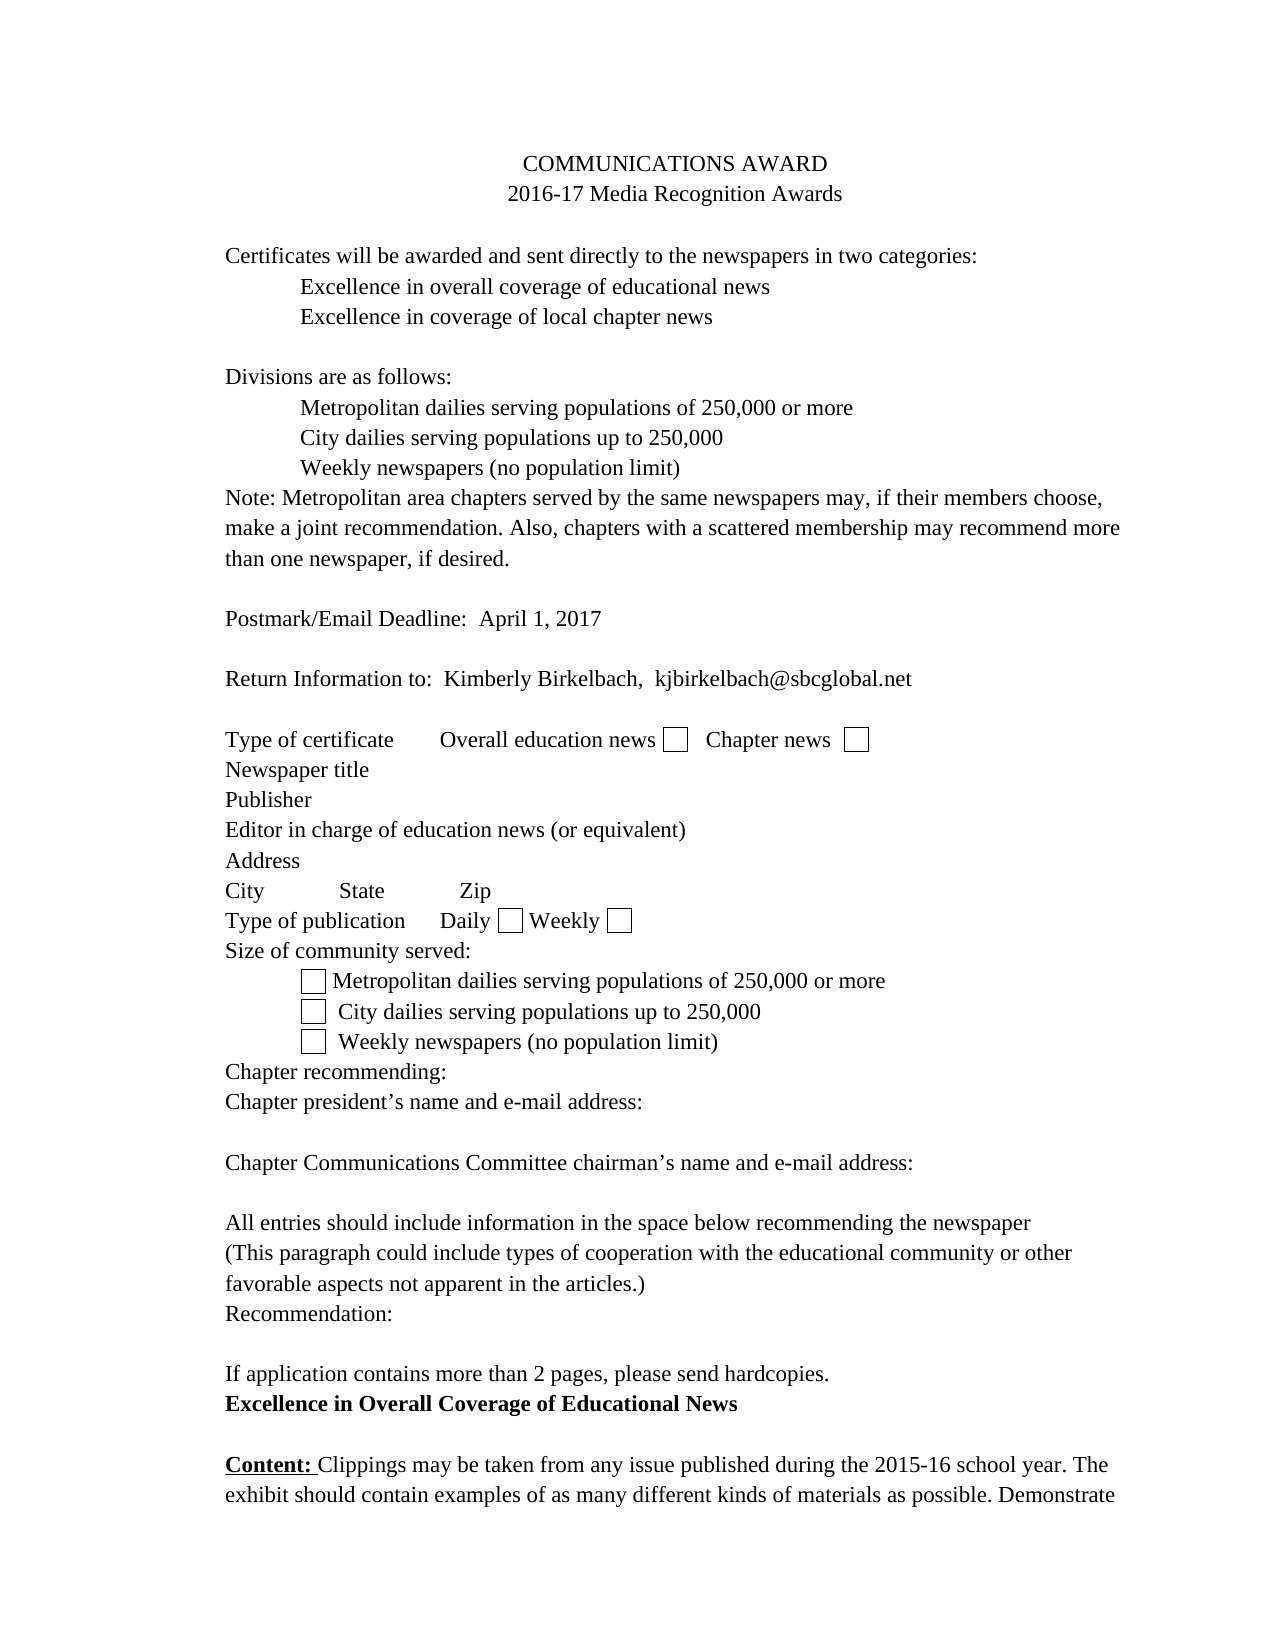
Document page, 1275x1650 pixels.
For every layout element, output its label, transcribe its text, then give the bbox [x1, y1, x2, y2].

list Metropolitan dailies serving populations of 250,000 or more [225, 394, 1125, 420]
list Certificates will be awarded and sent directly to the newspapers in two categories: [225, 243, 1125, 269]
list (This paragraph could include types of cooperation with the educational community or other favorable aspects not apparent in the articles.) [225, 1239, 1125, 1296]
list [225, 1451, 1125, 1507]
list Chapter Communications Committee chairman’s name and e-mail address: [225, 1149, 1125, 1175]
list Type of certificate Overall education news Chapter news [225, 726, 1125, 752]
list Size of community served: [225, 937, 1125, 964]
list Postmark/Email Deadline: April 1, 2017 [225, 605, 1125, 631]
list Weekly newspapers (no population limit) [225, 1028, 1125, 1054]
list If application contains more than 2 pages, please send hardcopies. [225, 1360, 1125, 1387]
list Publisher [225, 786, 1125, 813]
list Address [225, 847, 1125, 873]
list Newspaper title [225, 756, 1125, 782]
list Return Information to: Kimberly Birkelbach, kjbirkelbach@sbcglobal.net [225, 666, 1125, 692]
list Recommendation: [225, 1300, 1125, 1326]
list COMMUNICATIONS AWARD [225, 150, 1125, 176]
list Editor in charge of education news (or equivalent) [225, 817, 1125, 843]
list Weekly newspapers (no population limit) [225, 454, 1125, 480]
list All entries should include information in the space below recommending the newspaper [150, 1209, 1125, 1236]
list Excellence in coverage of local chapter news [225, 303, 1125, 329]
list Excellence in overall coverage of educational news [225, 273, 1125, 299]
list 2016-17 Media Recognition Awards [225, 180, 1125, 207]
list Note: Metropolitan area chapters served by the same newspapers may, if their members choose, make a joint recommendation. Also, chapters with a scattered membership may recommend more than one newspaper, if desired. [225, 484, 1125, 571]
list Chapter recommending: [225, 1058, 1125, 1084]
list Excellence in Overall Coverage of Educational News [150, 1391, 1125, 1417]
list City State Zip [225, 877, 1125, 903]
list Chapter president’s name and e-mail address: [225, 1088, 1125, 1115]
list City dailies serving populations up to 250,000 [225, 424, 1125, 450]
list City dailies serving populations up to 250,000 [225, 998, 1125, 1024]
list Type of publication Daily Weekly [225, 907, 1125, 933]
list Metropolitan dailies serving populations of 250,000 or more [225, 968, 1125, 994]
list Divisions are as follows: [225, 363, 1125, 390]
